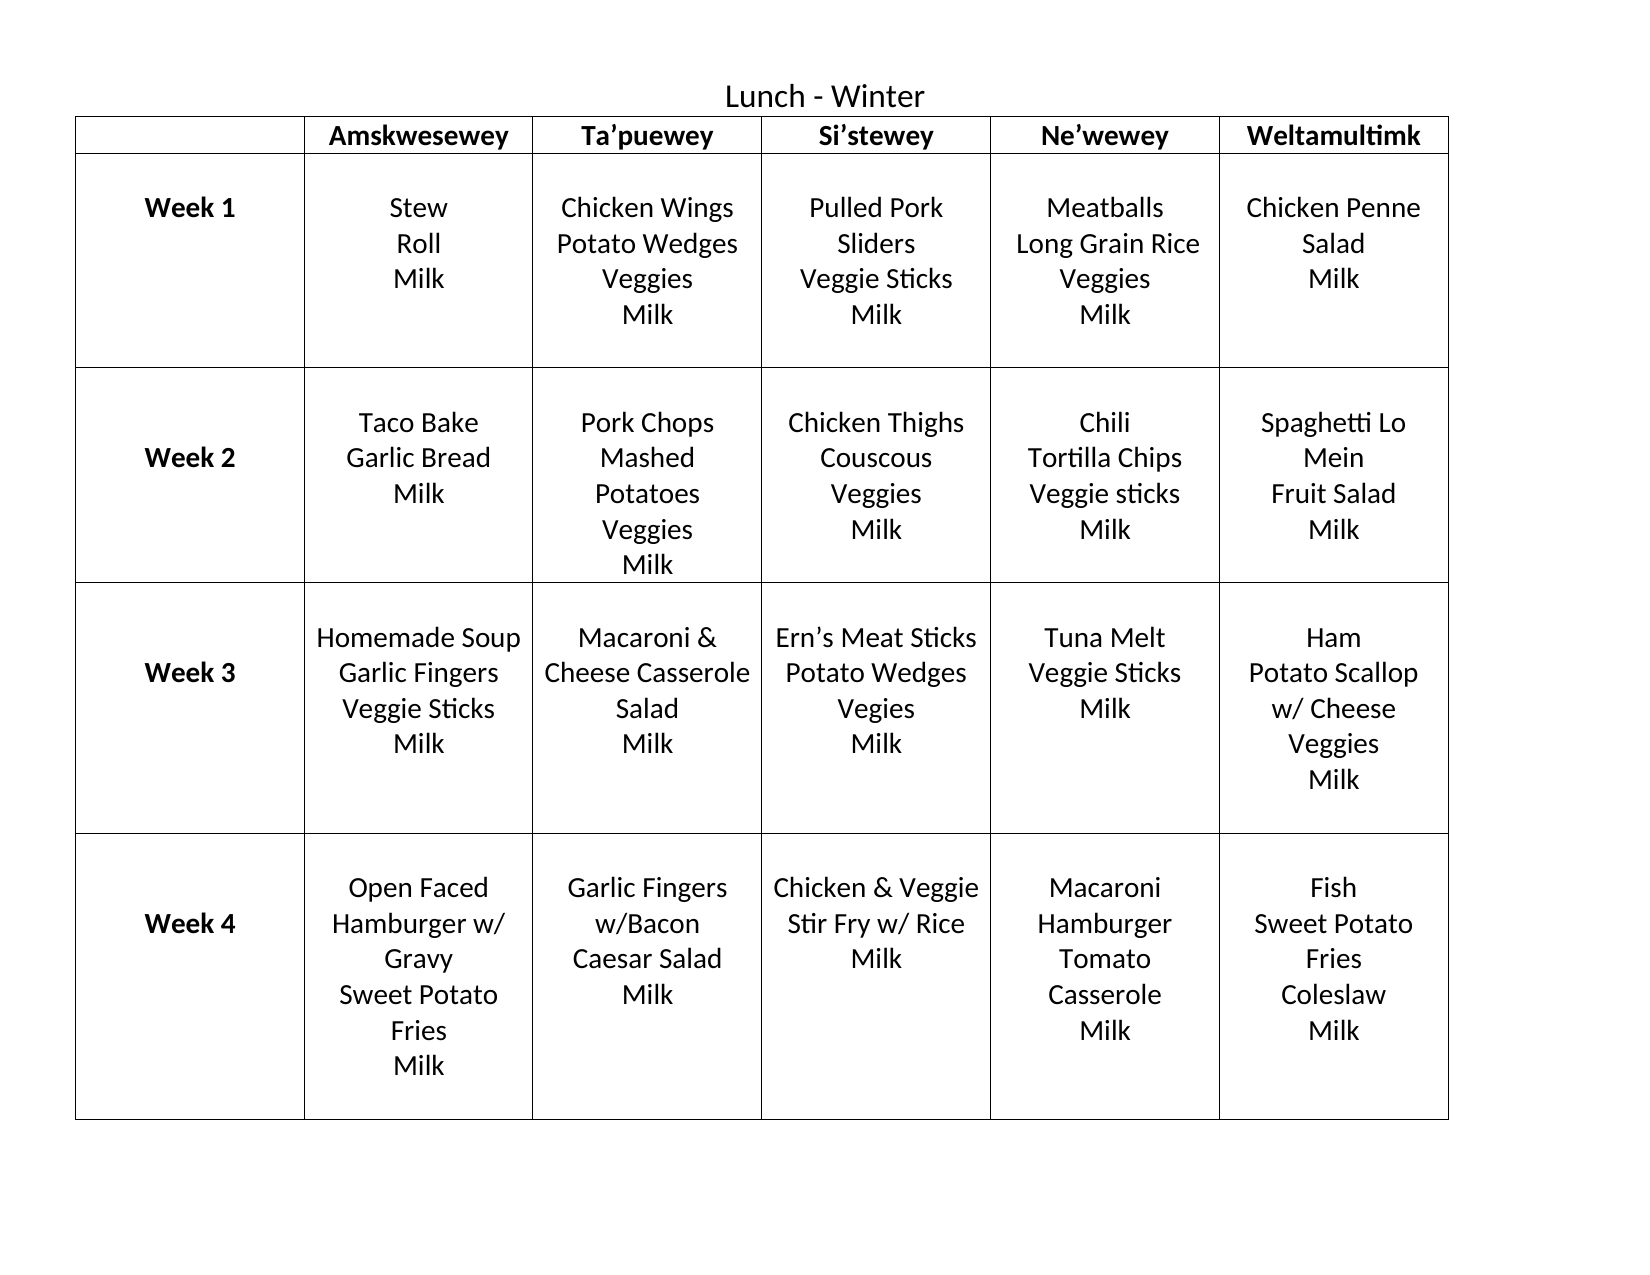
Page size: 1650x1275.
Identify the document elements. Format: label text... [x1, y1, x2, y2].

table_cell Spaghetti Lo Mein Fruit Salad Milk [1220, 368, 1448, 582]
table_header Weltamultimk [1220, 117, 1448, 152]
table_cell Meatballs Long Grain Rice Veggies Milk [991, 154, 1219, 367]
table_cell Week 4 [76, 834, 304, 1118]
table_cell Tuna Melt Veggie Sticks Milk [991, 583, 1219, 832]
table_cell Week 1 [76, 154, 304, 367]
table_cell Ern’s Meat Sticks Potato Wedges Vegies Milk [762, 583, 990, 832]
table_cell Taco Bake Garlic Bread Milk [305, 368, 532, 582]
table_cell Chicken Thighs Couscous Veggies Milk [762, 368, 990, 582]
table_cell Open Faced Hamburger w/ Gravy Sweet Potato Fries Milk [305, 834, 532, 1118]
table_header Ta’puewey [533, 117, 761, 152]
table_cell Pork Chops Mashed Potatoes Veggies Milk [533, 368, 761, 582]
table_cell Homemade Soup Garlic Fingers Veggie Sticks Milk [305, 583, 532, 832]
table_cell Stew Roll Milk [305, 154, 532, 367]
table_header Ne’wewey [991, 117, 1219, 152]
table_header Si’stewey [762, 117, 990, 152]
table_cell Macaroni Hamburger Tomato Casserole Milk [991, 834, 1219, 1118]
table_cell Garlic Fingers w/Bacon Caesar Salad Milk [533, 834, 761, 1118]
table_cell Pulled Pork Sliders Veggie Sticks Milk [762, 154, 990, 367]
table_header Amskwesewey [305, 117, 532, 152]
table_cell Chicken Penne Salad Milk [1220, 154, 1448, 367]
text Lunch - Winter [75, 75, 1575, 116]
table_cell Fish Sweet Potato Fries Coleslaw Milk [1220, 834, 1448, 1118]
table_cell Week 3 [76, 583, 304, 832]
table_header [76, 117, 304, 152]
table_cell Week 2 [76, 368, 304, 582]
table_cell Chicken Wings Potato Wedges Veggies Milk [533, 154, 761, 367]
table_cell Ham Potato Scallop w/ Cheese Veggies Milk [1220, 583, 1448, 832]
table_cell Macaroni & Cheese Casserole Salad Milk [533, 583, 761, 832]
table_cell Chicken & Veggie Stir Fry w/ Rice Milk [762, 834, 990, 1118]
table_cell Chili Tortilla Chips Veggie sticks Milk [991, 368, 1219, 582]
